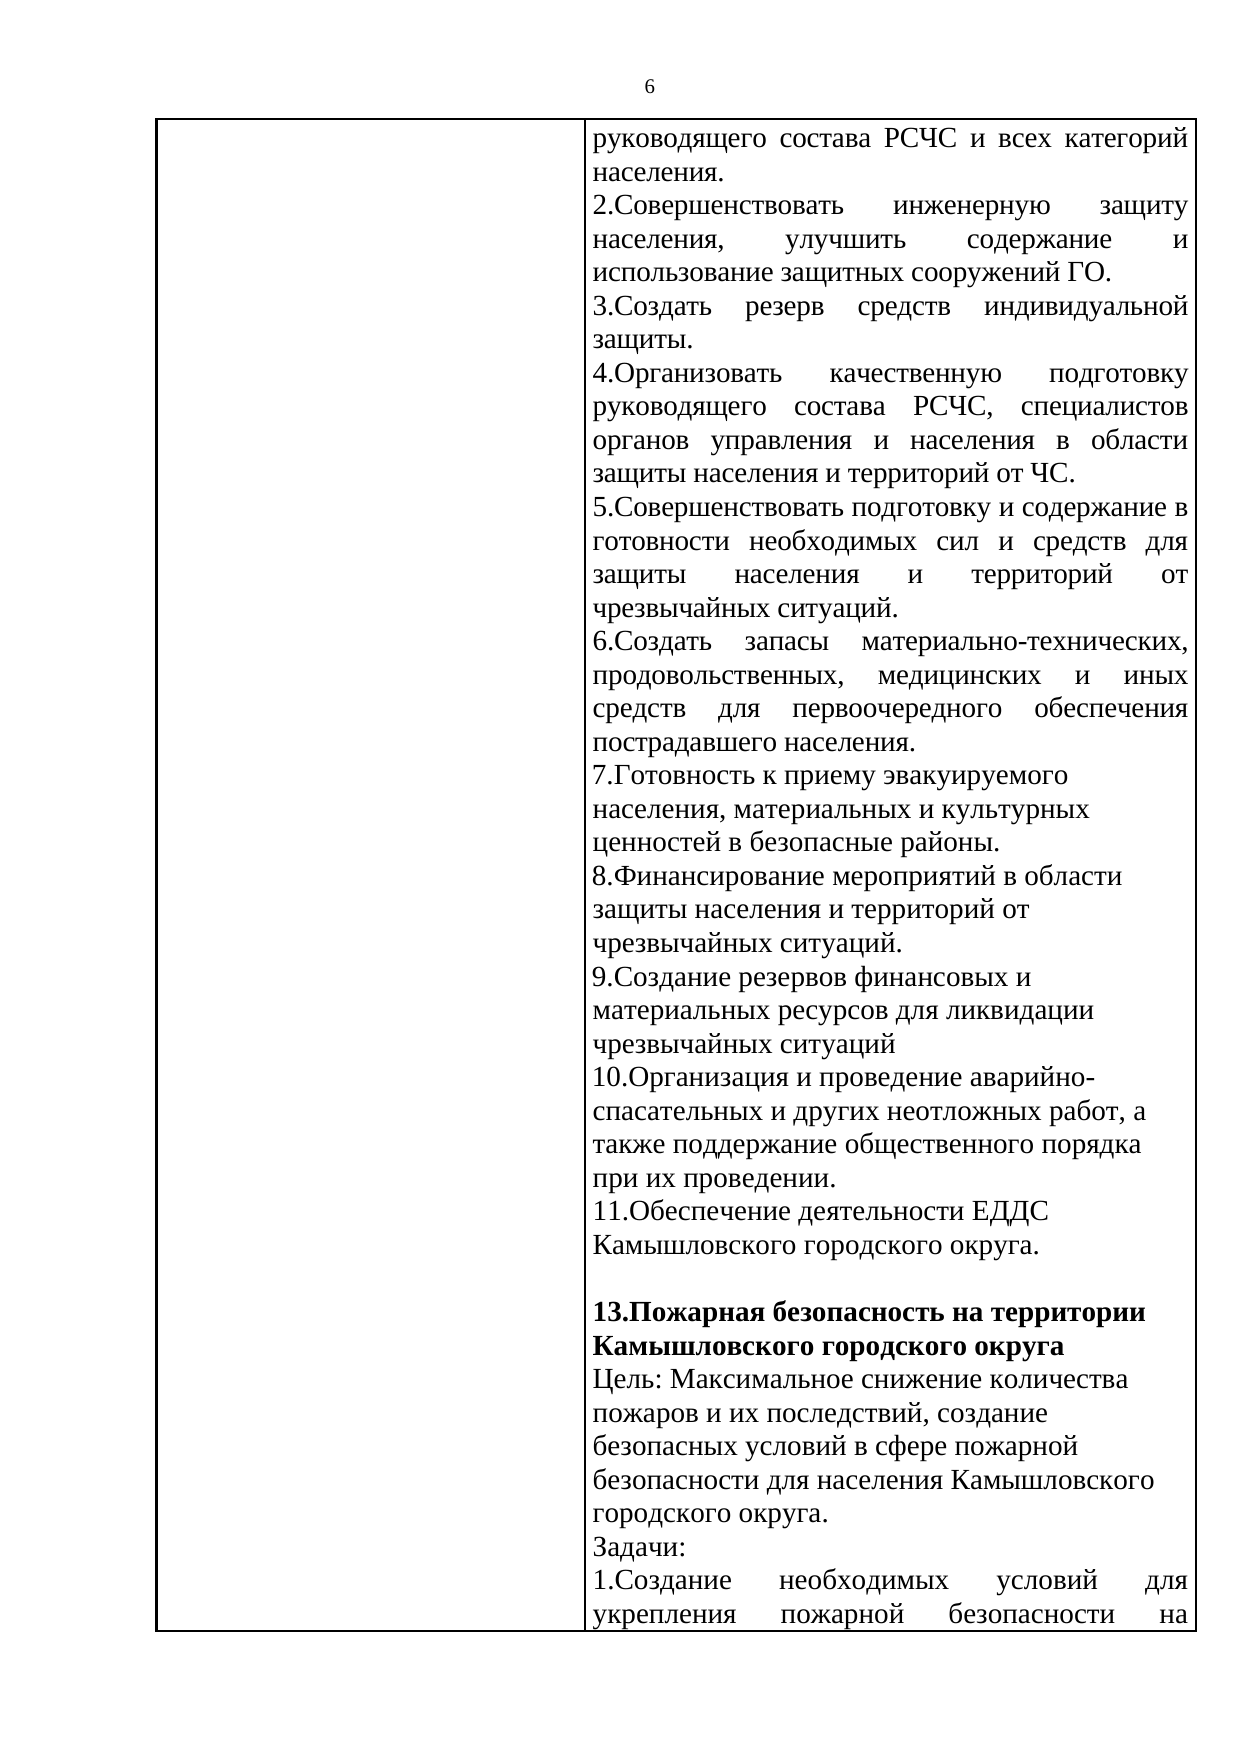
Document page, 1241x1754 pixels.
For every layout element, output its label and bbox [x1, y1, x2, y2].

table_cell [158, 120, 584, 1629]
table_cell [586, 120, 1195, 1629]
